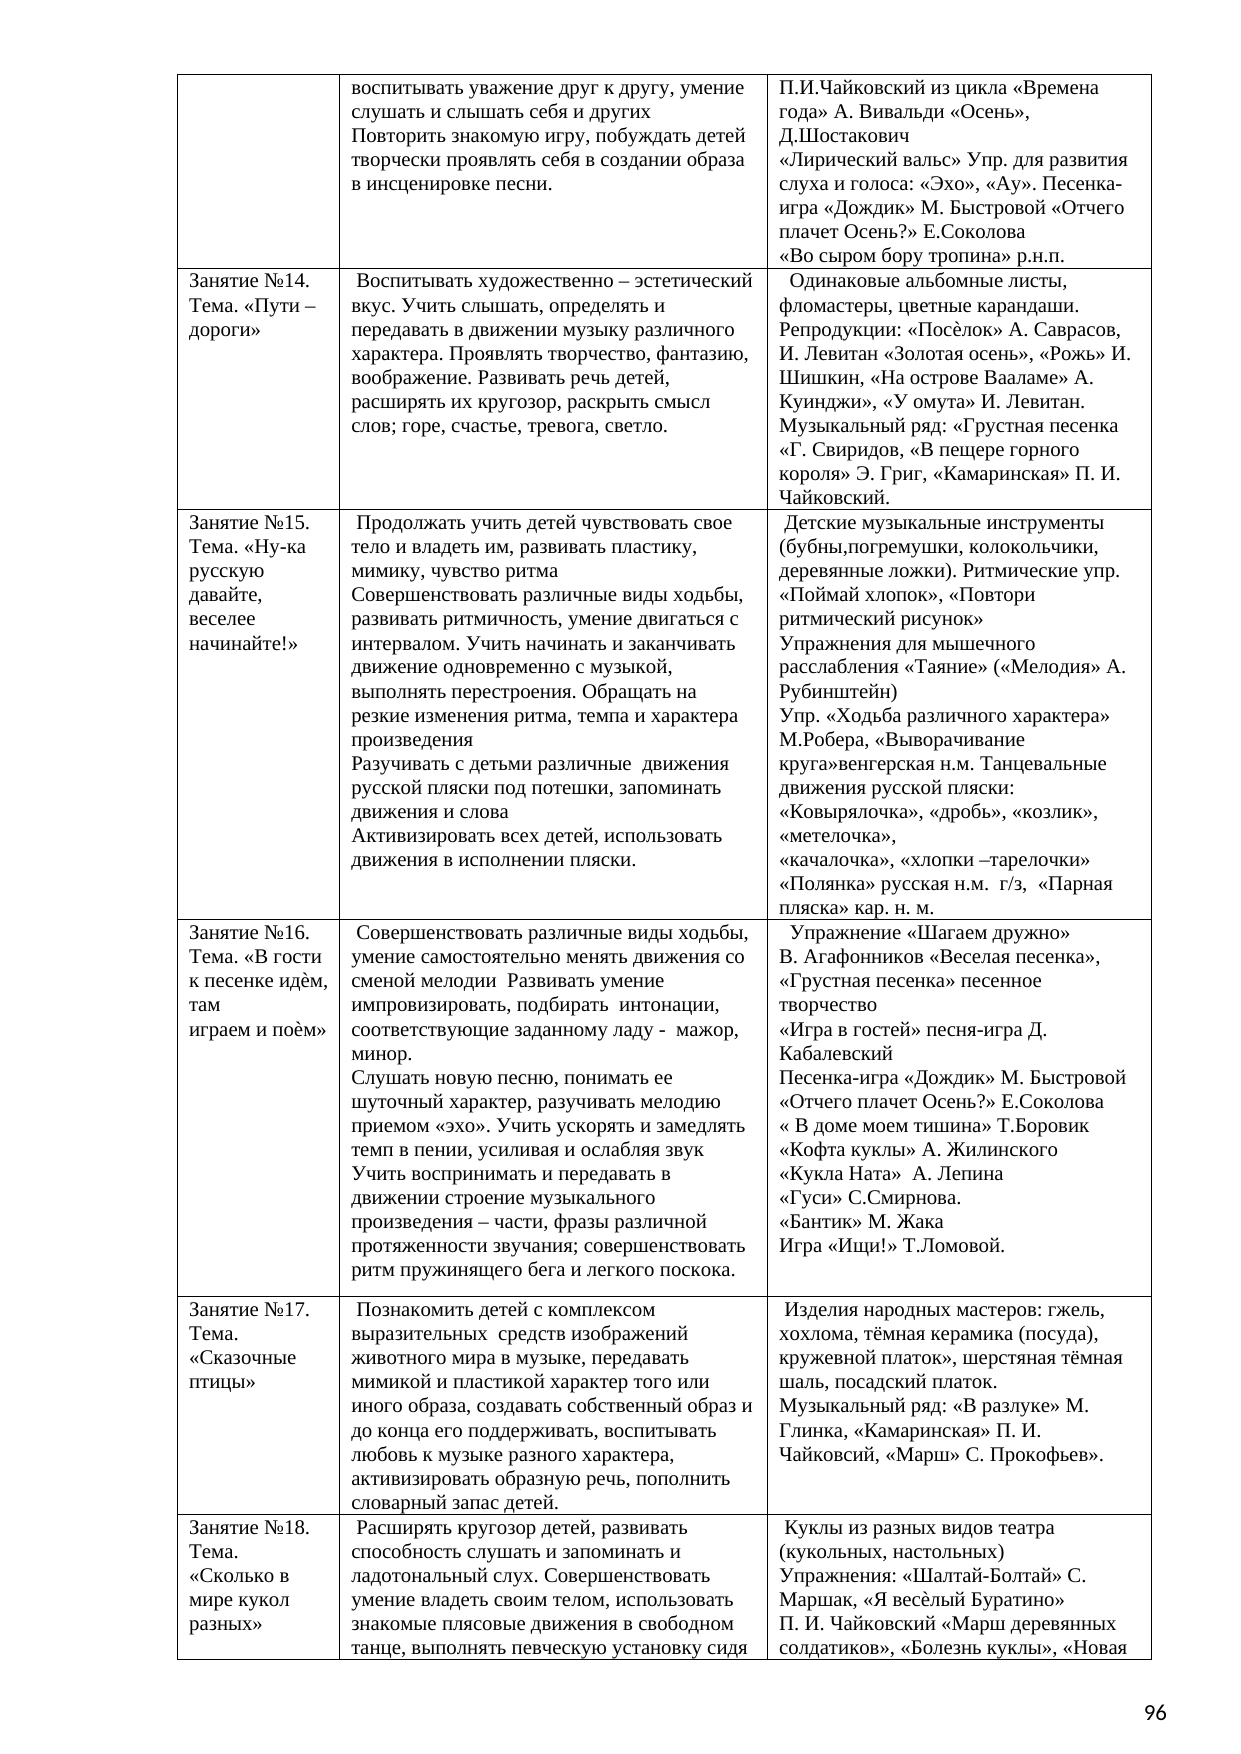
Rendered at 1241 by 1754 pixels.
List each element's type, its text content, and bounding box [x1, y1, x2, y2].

table_cell Занятие №14. Тема. «Пути – дороги» [178, 269, 339, 509]
table_cell Занятие №15. Тема. «Ну-ка русскую давайте, веселее начинайте!» [178, 510, 339, 919]
table_cell Занятие №16. Тема. «В гости к песенке идѐм, там играем и поѐм» [178, 920, 339, 1296]
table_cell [768, 75, 1151, 267]
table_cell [768, 1515, 1151, 1659]
table_cell Изделия народных мастеров: гжель, хохлома, тёмная керамика (посуда), кружевной платок», шерстяная тёмная шаль, посадский платок. Музыкальный ряд: «В разлуке» М. Глинка, «Камаринская» П. И. Чайковсий, «Марш» С. Прокофьев». [768, 1297, 1151, 1514]
table_cell Продолжать учить детей чувствовать свое тело и владеть им, развивать пластику, мимику, чувство ритма Совершенствовать различные виды ходьбы, развивать ритмичность, умение двигаться с интервалом. Учить начинать и заканчивать движение одновременно с музыкой, выполнять перестроения. Обращать на резкие изменения ритма, темпа и характера произведения Разучивать с детьми различные движения русской пляски под потешки, запоминать движения и слова Активизировать всех детей, использовать движения в исполнении пляски. [340, 510, 767, 919]
table_cell Упражнение «Шагаем дружно» В. Агафонников «Веселая песенка», «Грустная песенка» песенное творчество «Игра в гостей» песня-игра Д. Кабалевский Песенка-игра «Дождик» М. Быстровой «Отчего плачет Осень?» Е.Соколова « В доме моем тишина» Т.Боровик «Кофта куклы» А. Жилинского «Кукла Ната» А. Лепина «Гуси» С.Смирнова. «Бантик» М. Жака Игра «Ищи!» Т.Ломовой. [768, 920, 1151, 1296]
table_cell Воспитывать художественно – эстетический вкус. Учить слышать, определять и передавать в движении музыку различного характера. Проявлять творчество, фантазию, воображение. Развивать речь детей, расширять их кругозор, раскрыть смысл слов; горе, счастье, тревога, светло. [340, 269, 767, 509]
table_cell Одинаковые альбомные листы, фломастеры, цветные карандаши. Репродукции: «Посѐлок» А. Саврасов, И. Левитан «Золотая осень», «Рожь» И. Шишкин, «На острове Вааламе» А. Куинджи», «У омута» И. Левитан. Музыкальный ряд: «Грустная песенка «Г. Свиридов, «В пещере горного короля» Э. Григ, «Камаринская» П. И. Чайковский. [768, 269, 1151, 509]
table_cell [178, 1515, 339, 1659]
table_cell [340, 1515, 767, 1659]
table_cell Занятие №17. Тема. «Сказочные птицы» [178, 1297, 339, 1514]
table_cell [340, 75, 767, 267]
table_cell Познакомить детей с комплексом выразительных средств изображений животного мира в музыке, передавать мимикой и пластикой характер того или иного образа, создавать собственный образ и до конца его поддерживать, воспитывать любовь к музыке разного характера, активизировать образную речь, пополнить словарный запас детей. [340, 1297, 767, 1514]
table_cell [178, 75, 339, 267]
table_cell Детские музыкальные инструменты (бубны,погремушки, колокольчики, деревянные ложки). Ритмические упр. «Поймай хлопок», «Повтори ритмический рисунок» Упражнения для мышечного расслабления «Таяние» («Мелодия» А. Рубинштейн) Упр. «Ходьба различного характера» М.Робера, «Выворачивание круга»венгерская н.м. Танцевальные движения русской пляски: «Ковырялочка», «дробь», «козлик», «метелочка», «качалочка», «хлопки –тарелочки» «Полянка» русская н.м. г/з, «Парная пляска» кар. н. м. [768, 510, 1151, 919]
table_cell Совершенствовать различные виды ходьбы, умение самостоятельно менять движения со сменой мелодии Развивать умение импровизировать, подбирать интонации, соответствующие заданному ладу - мажор, минор. Слушать новую песню, понимать ее шуточный характер, разучивать мелодию приемом «эхо». Учить ускорять и замедлять темп в пении, усиливая и ослабляя звук Учить воспринимать и передавать в движении строение музыкального произведения – части, фразы различной протяженности звучания; совершенствовать ритм пружинящего бега и легкого поскока. [340, 920, 767, 1296]
